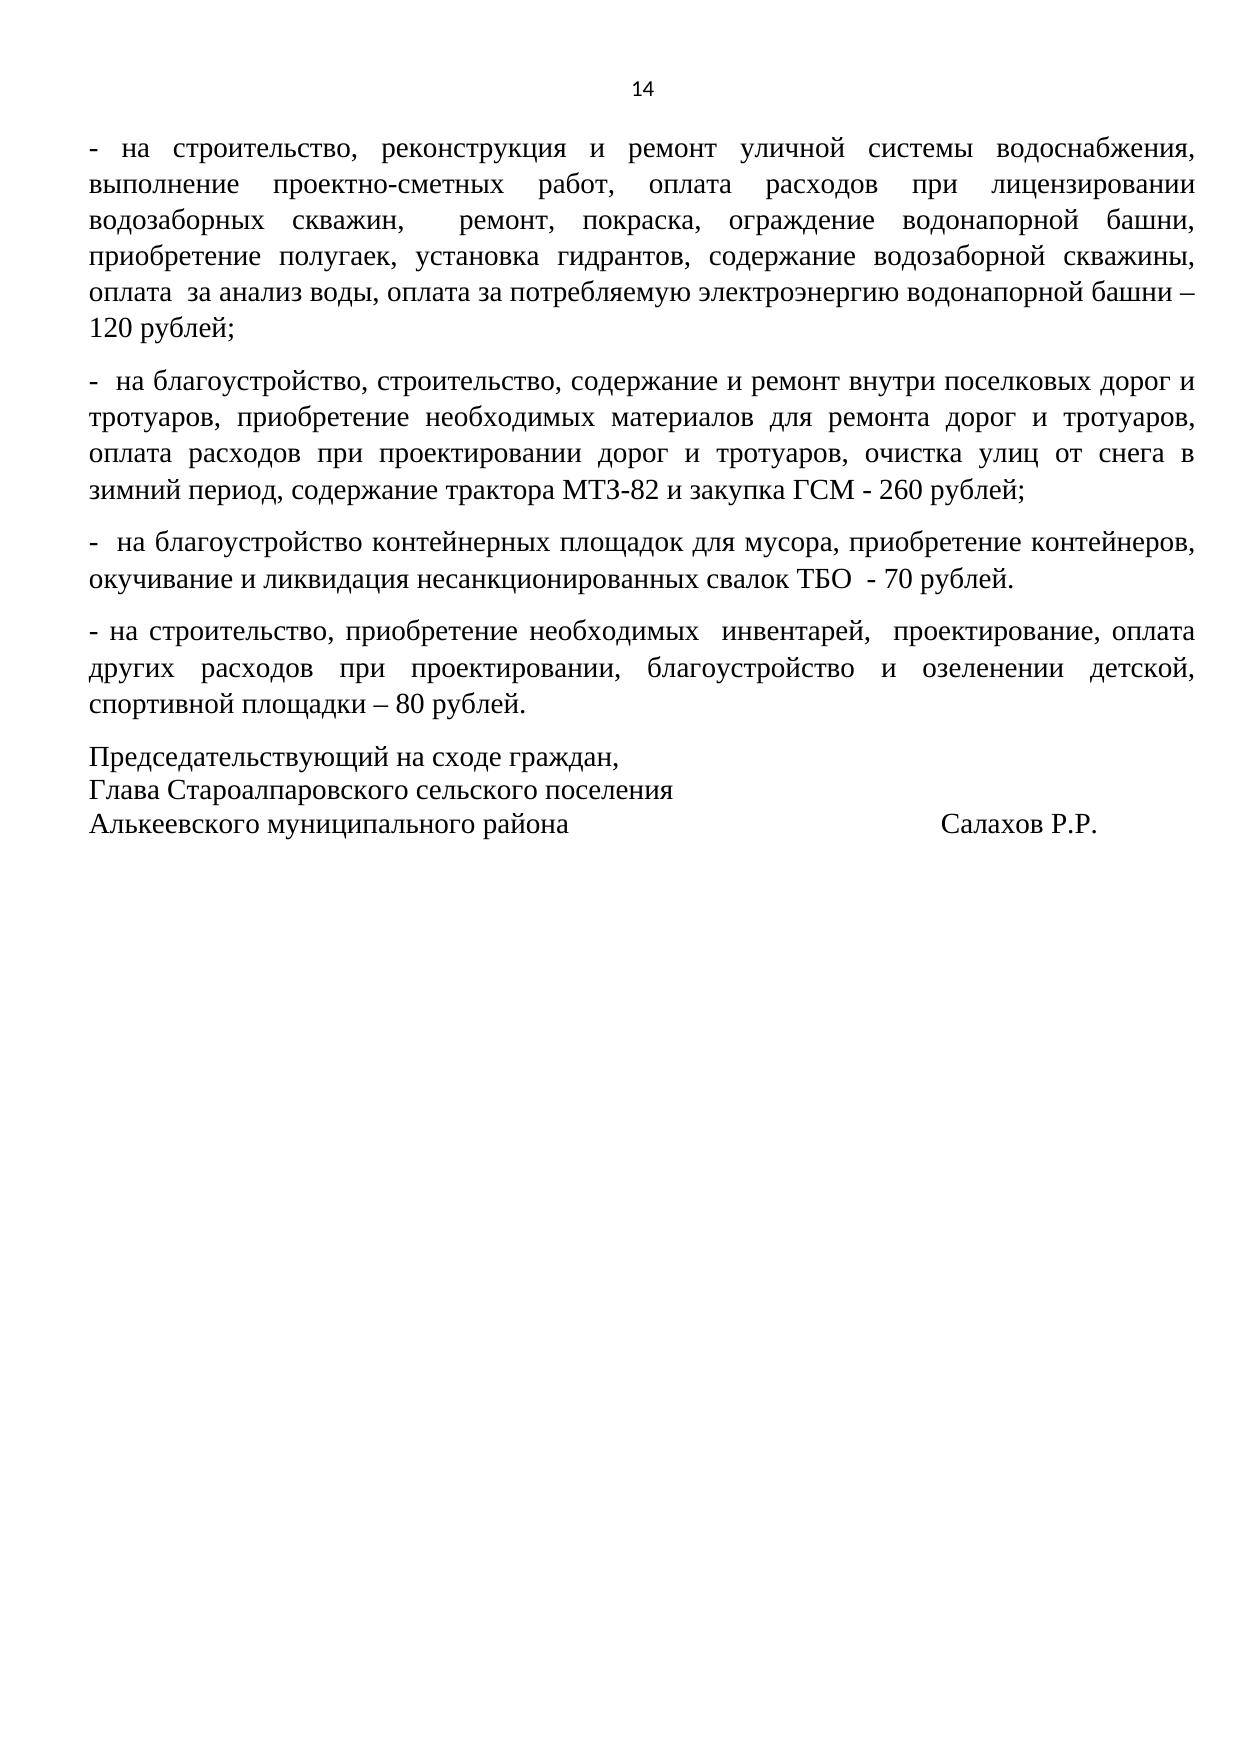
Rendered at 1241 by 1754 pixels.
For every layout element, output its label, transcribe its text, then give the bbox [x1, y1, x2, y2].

text - на строительство, реконструкция и ремонт уличной системы водоснабжения, выполнение проектно-сметных работ, оплата расходов при лицензировании водозаборных скважин, ремонт, покраска, ограждение водонапорной башни, приобретение полугаек, установка гидрантов, содержание водозаборной скважины, оплата за анализ воды, оплата за потребляемую электроэнергию водонапорной башни – 120 рублей; [89, 130, 1196, 344]
text - на благоустройство, строительство, содержание и ремонт внутри поселковых дорог и тротуаров, приобретение необходимых материалов для ремонта дорог и тротуаров, оплата расходов при проектировании дорог и тротуаров, очистка улиц от снега в зимний период, содержание трактора МТЗ-82 и закупка ГСМ - 260 рублей; [89, 363, 1196, 505]
text Председательствующий на сходе граждан, Глава Староалпаровского сельского поселения [89, 739, 1196, 806]
text Алькеевского муниципального района Салахов Р.Р. [89, 806, 1196, 839]
text - на строительство, приобретение необходимых инвентарей, проектирование, оплата других расходов при проектировании, благоустройство и озеленении детской, спортивной площадки – 80 рублей. [89, 613, 1196, 719]
text - на благоустройство контейнерных площадок для мусора, приобретение контейнеров, окучивание и ликвидация несанкционированных свалок ТБО - 70 рублей. [89, 524, 1196, 594]
